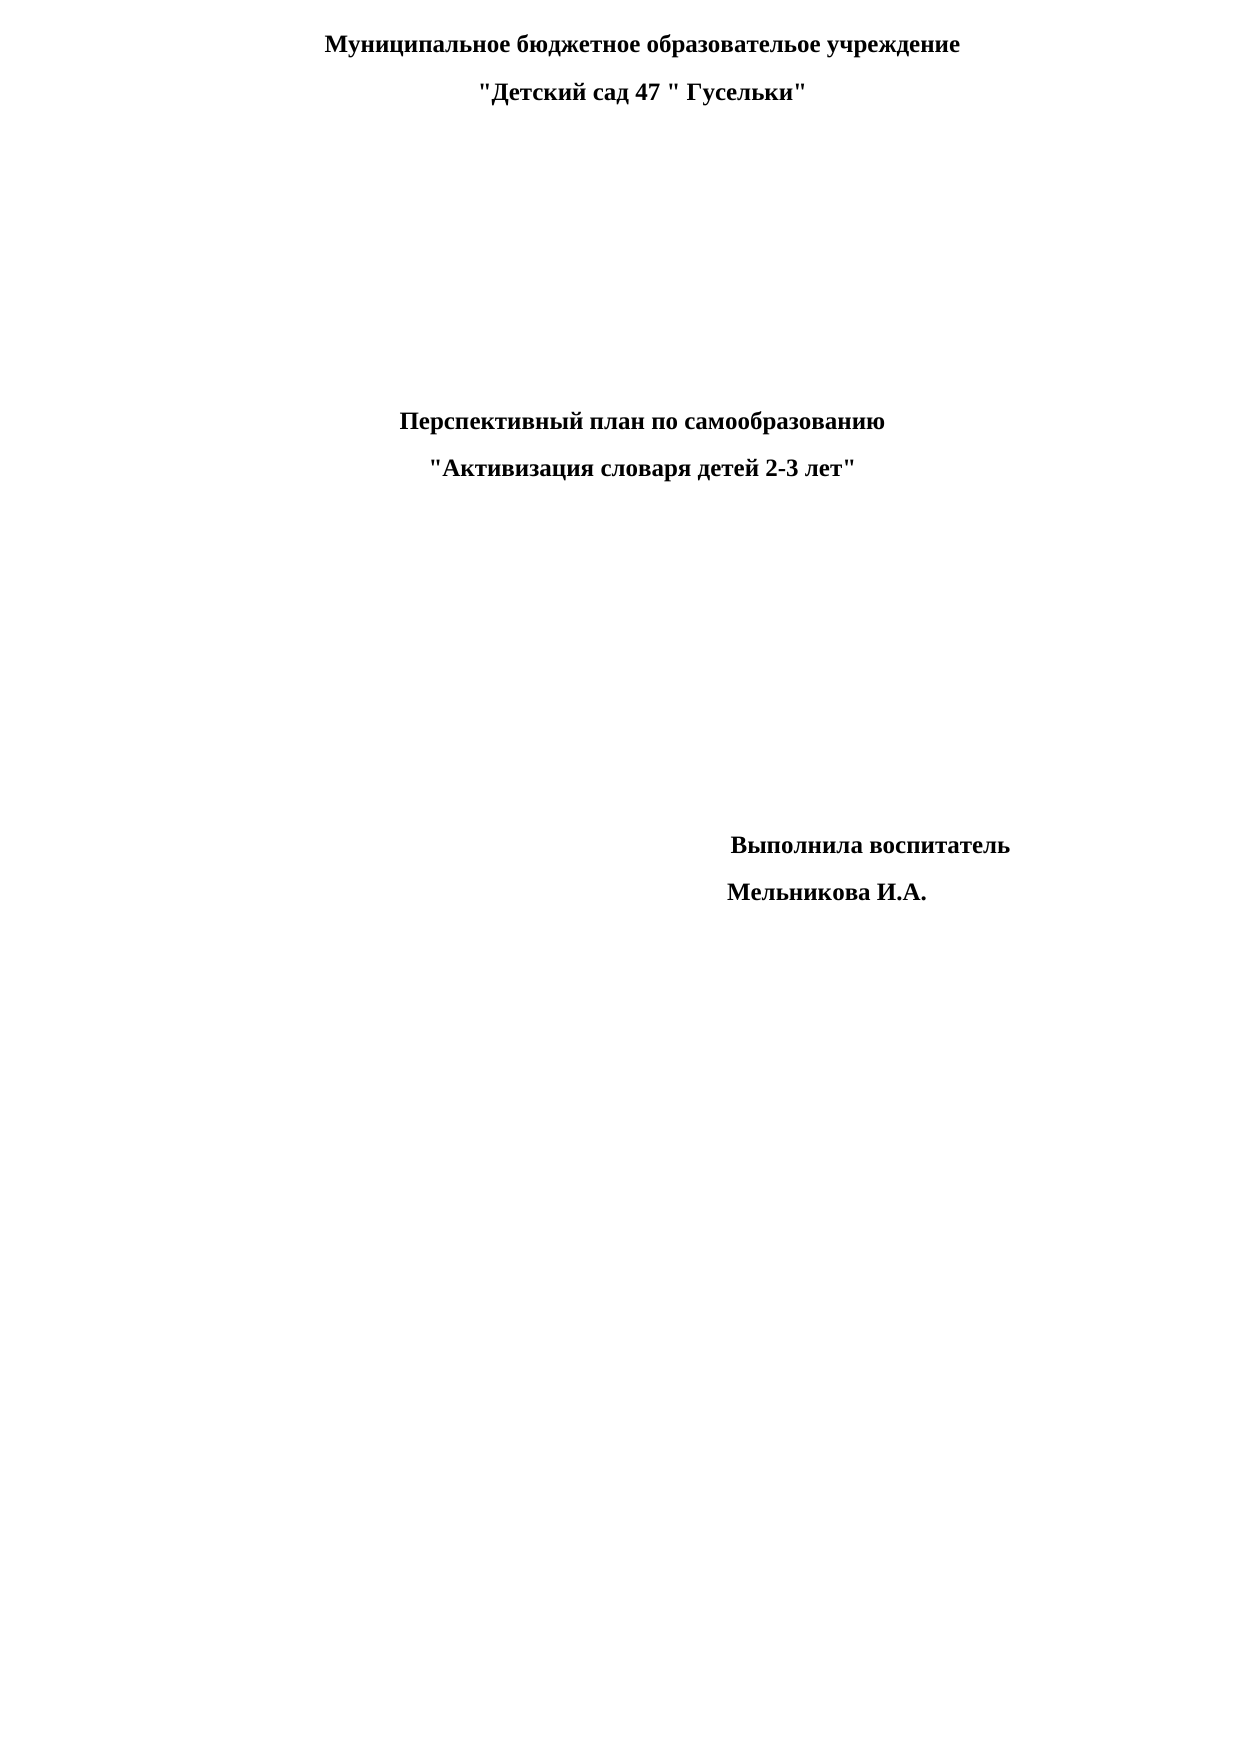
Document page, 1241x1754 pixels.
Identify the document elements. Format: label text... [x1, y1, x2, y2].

text Перспективный план по самообразованию [89, 406, 1196, 435]
text Выполнила воспитатель [89, 830, 1196, 859]
text "Активизация словаря детей 2-3 лет" [89, 453, 1196, 482]
text Муниципальное бюджетное образовательое учреждение [89, 29, 1196, 58]
text "Детский сад 47 " Гусельки" [89, 77, 1196, 105]
text Мельникова И.А. [89, 877, 1196, 906]
